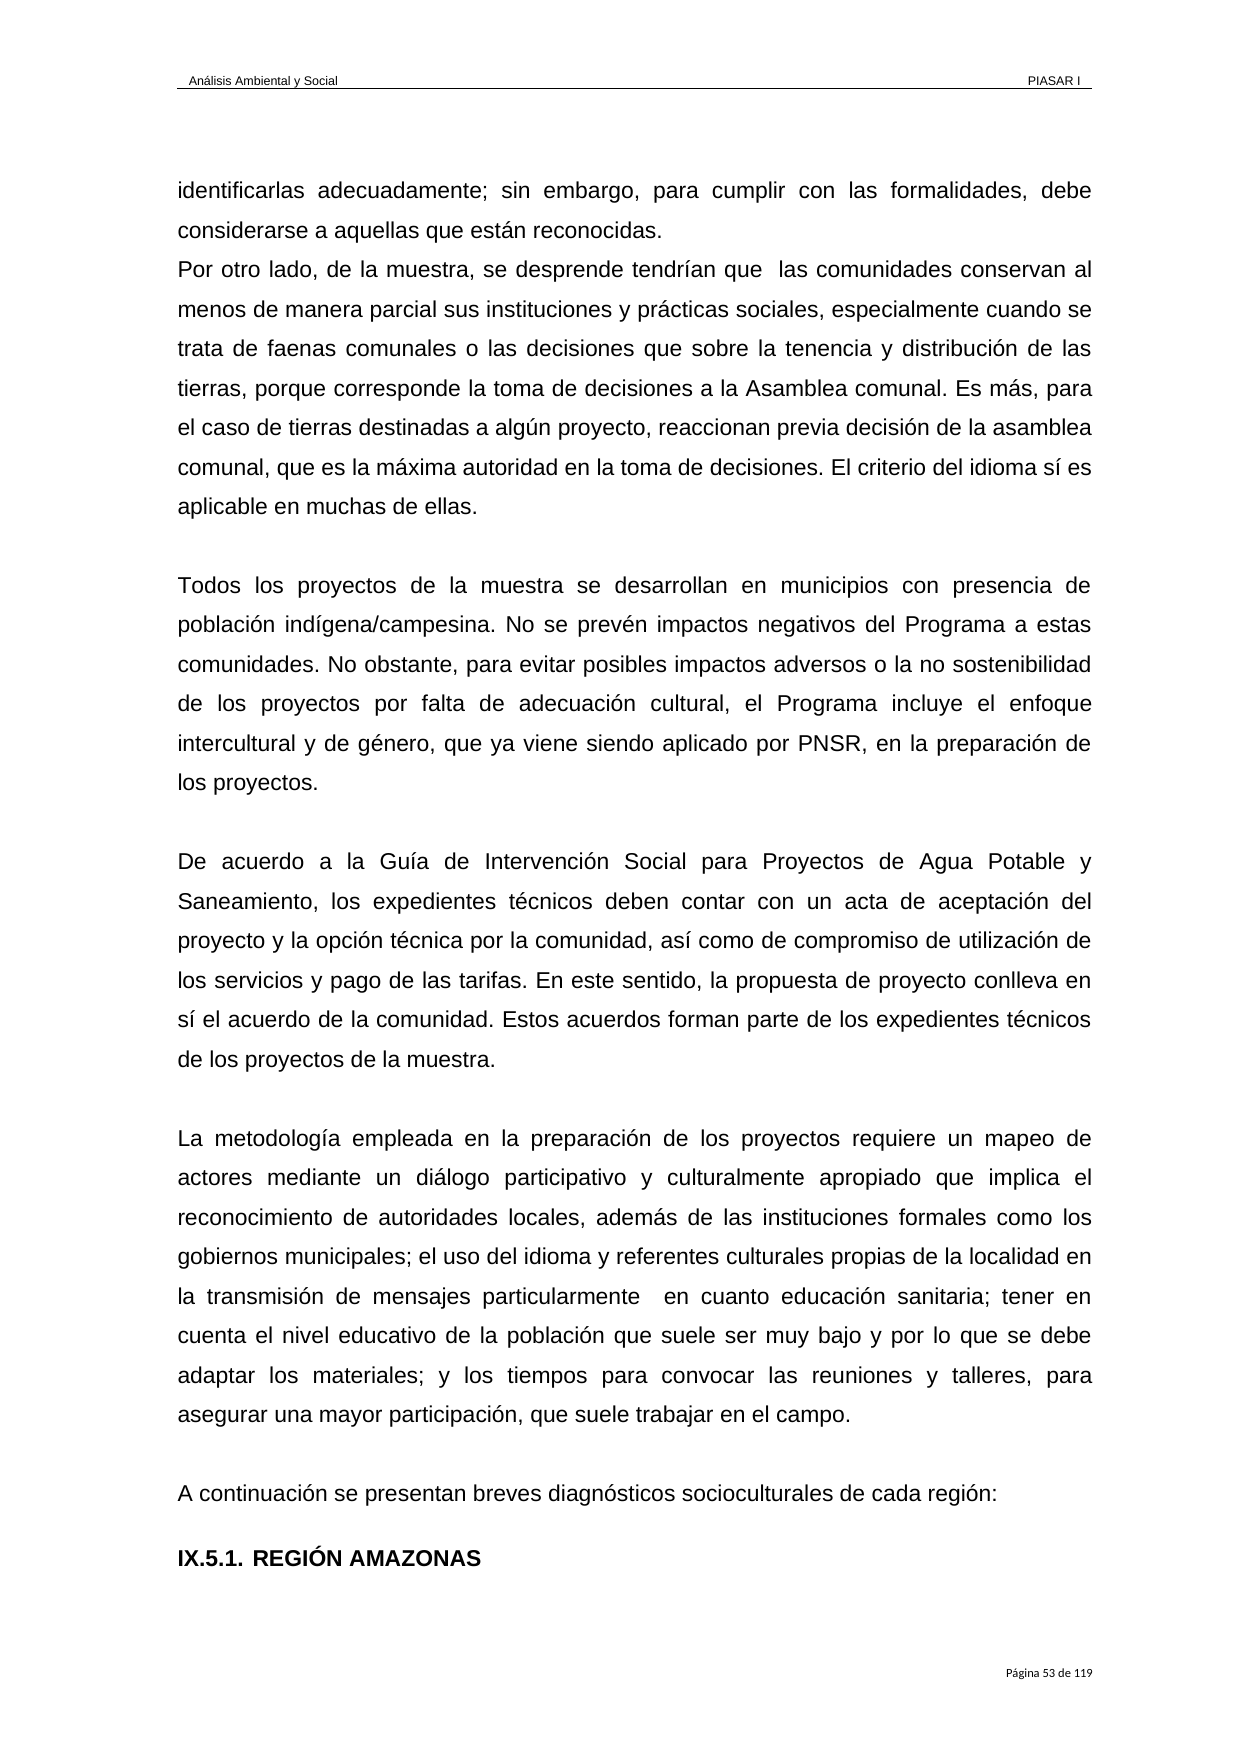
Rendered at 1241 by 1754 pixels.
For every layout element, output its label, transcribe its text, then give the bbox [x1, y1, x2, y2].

subtitle REGIÓN AMAZONAS [177, 1544, 1092, 1571]
text Por otro lado, de la muestra, se desprende tendrían que las comunidades conservan al menos de manera parcial sus instituciones y prácticas sociales, especialmente cuando se trata de faenas comunales o las decisiones que sobre la tenencia y distribución de las tierras, porque corresponde la toma de decisiones a la Asamblea comunal. Es más, para el caso de tierras destinadas a algún proyecto, reaccionan previa decisión de la asamblea comunal, que es la máxima autoridad en la toma de decisiones. El criterio del idioma sí es aplicable en muchas de ellas. [177, 256, 1092, 519]
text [177, 177, 1092, 243]
text Todos los proyectos de la muestra se desarrollan en municipios con presencia de población indígena/campesina. No se prevén impactos negativos del Programa a estas comunidades. No obstante, para evitar posibles impactos adversos o la no sostenibilidad de los proyectos por falta de adecuación cultural, el Programa incluye el enfoque intercultural y de género, que ya viene siendo aplicado por PNSR, en la preparación de los proyectos. [177, 572, 1092, 796]
text La metodología empleada en la preparación de los proyectos requiere un mapeo de actores mediante un diálogo participativo y culturalmente apropiado que implica el reconocimiento de autoridades locales, además de las instituciones formales como los gobiernos municipales; el uso del idioma y referentes culturales propias de la localidad en la transmisión de mensajes particularmente en cuanto educación sanitaria; tener en cuenta el nivel educativo de la población que suele ser muy bajo y por lo que se debe adaptar los materiales; y los tiempos para convocar las reuniones y talleres, para asegurar una mayor participación, que suele trabajar en el campo. [177, 1125, 1092, 1427]
text De acuerdo a la Guía de Intervención Social para Proyectos de Agua Potable y Saneamiento, los expedientes técnicos deben contar con un acta de aceptación del proyecto y la opción técnica por la comunidad, así como de compromiso de utilización de los servicios y pago de las tarifas. En este sentido, la propuesta de proyecto conlleva en sí el acuerdo de la comunidad. Estos acuerdos forman parte de los expedientes técnicos de los proyectos de la muestra. [177, 848, 1092, 1072]
text A continuación se presentan breves diagnósticos socioculturales de cada región: [177, 1480, 1092, 1506]
